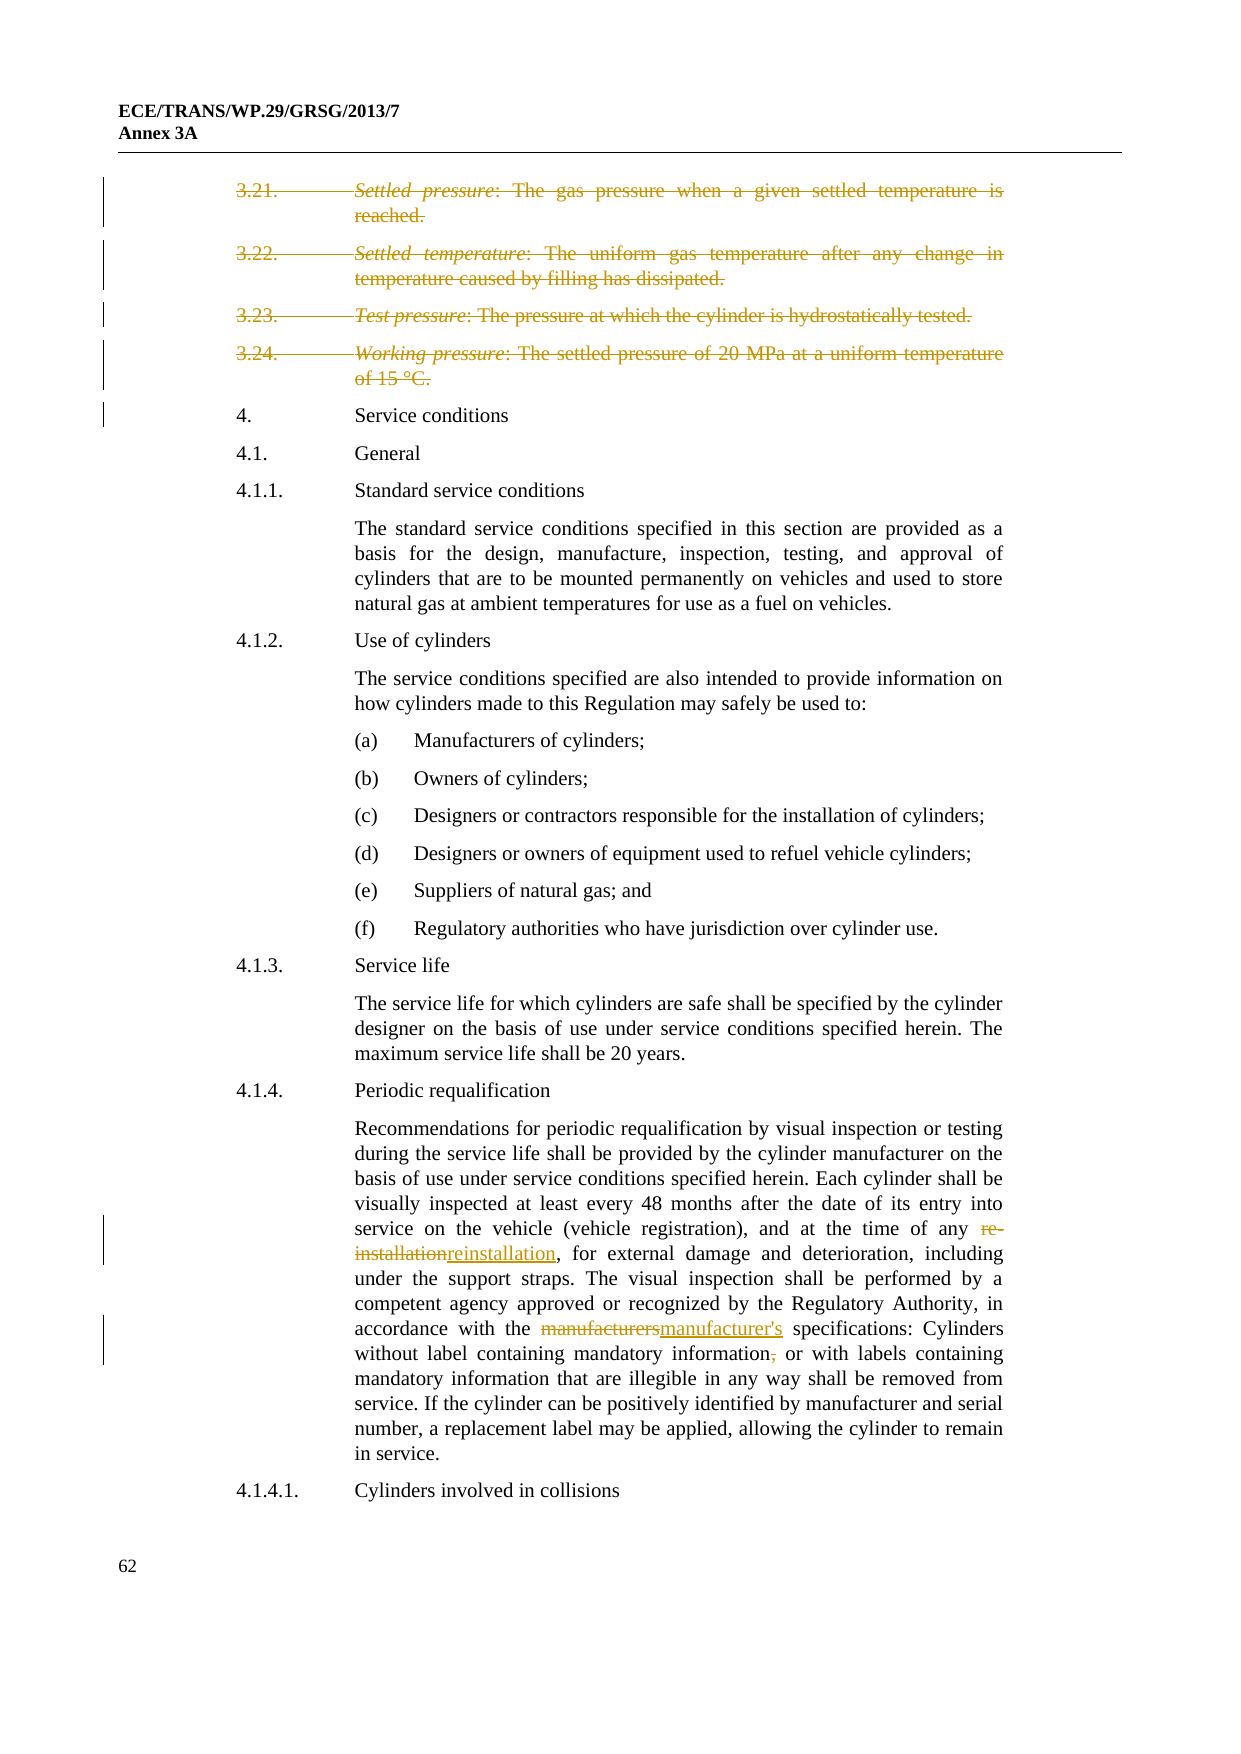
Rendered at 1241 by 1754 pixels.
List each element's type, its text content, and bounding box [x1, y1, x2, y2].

text Recommendations for periodic requalification by visual inspection or testing during the service life shall be provided by the cylinder manufacturer on the basis of use under service conditions specified herein. Each cylinder shall be visually inspected at least every 48 months after the date of its entry into service on the vehicle (vehicle registration), and at the time of any , for external damage and deterioration, including under the support straps. The visual inspection shall be performed by a competent agency approved or recognized by the Regulatory Authority, in accordance with the specifications: Cylinders without label containing mandatory information or with labels containing mandatory information that are illegible in any way shall be removed from service. If the cylinder can be positively identified by manufacturer and serial number, a replacement label may be applied, allowing the cylinder to remain in service. [236, 1115, 1004, 1465]
text 4.1.2. Use of cylinders [236, 627, 1004, 652]
text 4.1.1. Standard service conditions [236, 477, 1004, 502]
text 4.1.4.1. Cylinders involved in collisions [236, 1477, 1004, 1502]
text 4.1.3. Service life [236, 952, 1004, 977]
text The standard service conditions specified in this section are provided as a basis for the design, manufacture, inspection, testing, and approval of cylinders that are to be mounted permanently on vehicles and used to store natural gas at ambient temperatures for use as a fuel on vehicles. [236, 515, 1004, 615]
text (a) Manufacturers of cylinders; [354, 727, 1004, 752]
text (f) Regulatory authorities who have jurisdiction over cylinder use. [354, 915, 1004, 940]
text (e) Suppliers of natural gas; and [354, 877, 1004, 902]
text (c) Designers or contractors responsible for the installation of cylinders; [354, 802, 1004, 827]
text The service conditions specified are also intended to provide information on how cylinders made to this Regulation may safely be used to: [236, 665, 1004, 715]
text The service life for which cylinders are safe shall be specified by the cylinder designer on the basis of use under service conditions specified herein. The maximum service life shall be 20 years. [236, 990, 1004, 1065]
text 4. Service conditions [236, 402, 1004, 427]
text 4.1.4. Periodic requalification [236, 1077, 1004, 1102]
text (d) Designers or owners of equipment used to refuel vehicle cylinders; [354, 840, 1004, 865]
text 4.1. General [236, 440, 1004, 465]
text (b) Owners of cylinders; [354, 765, 1004, 790]
